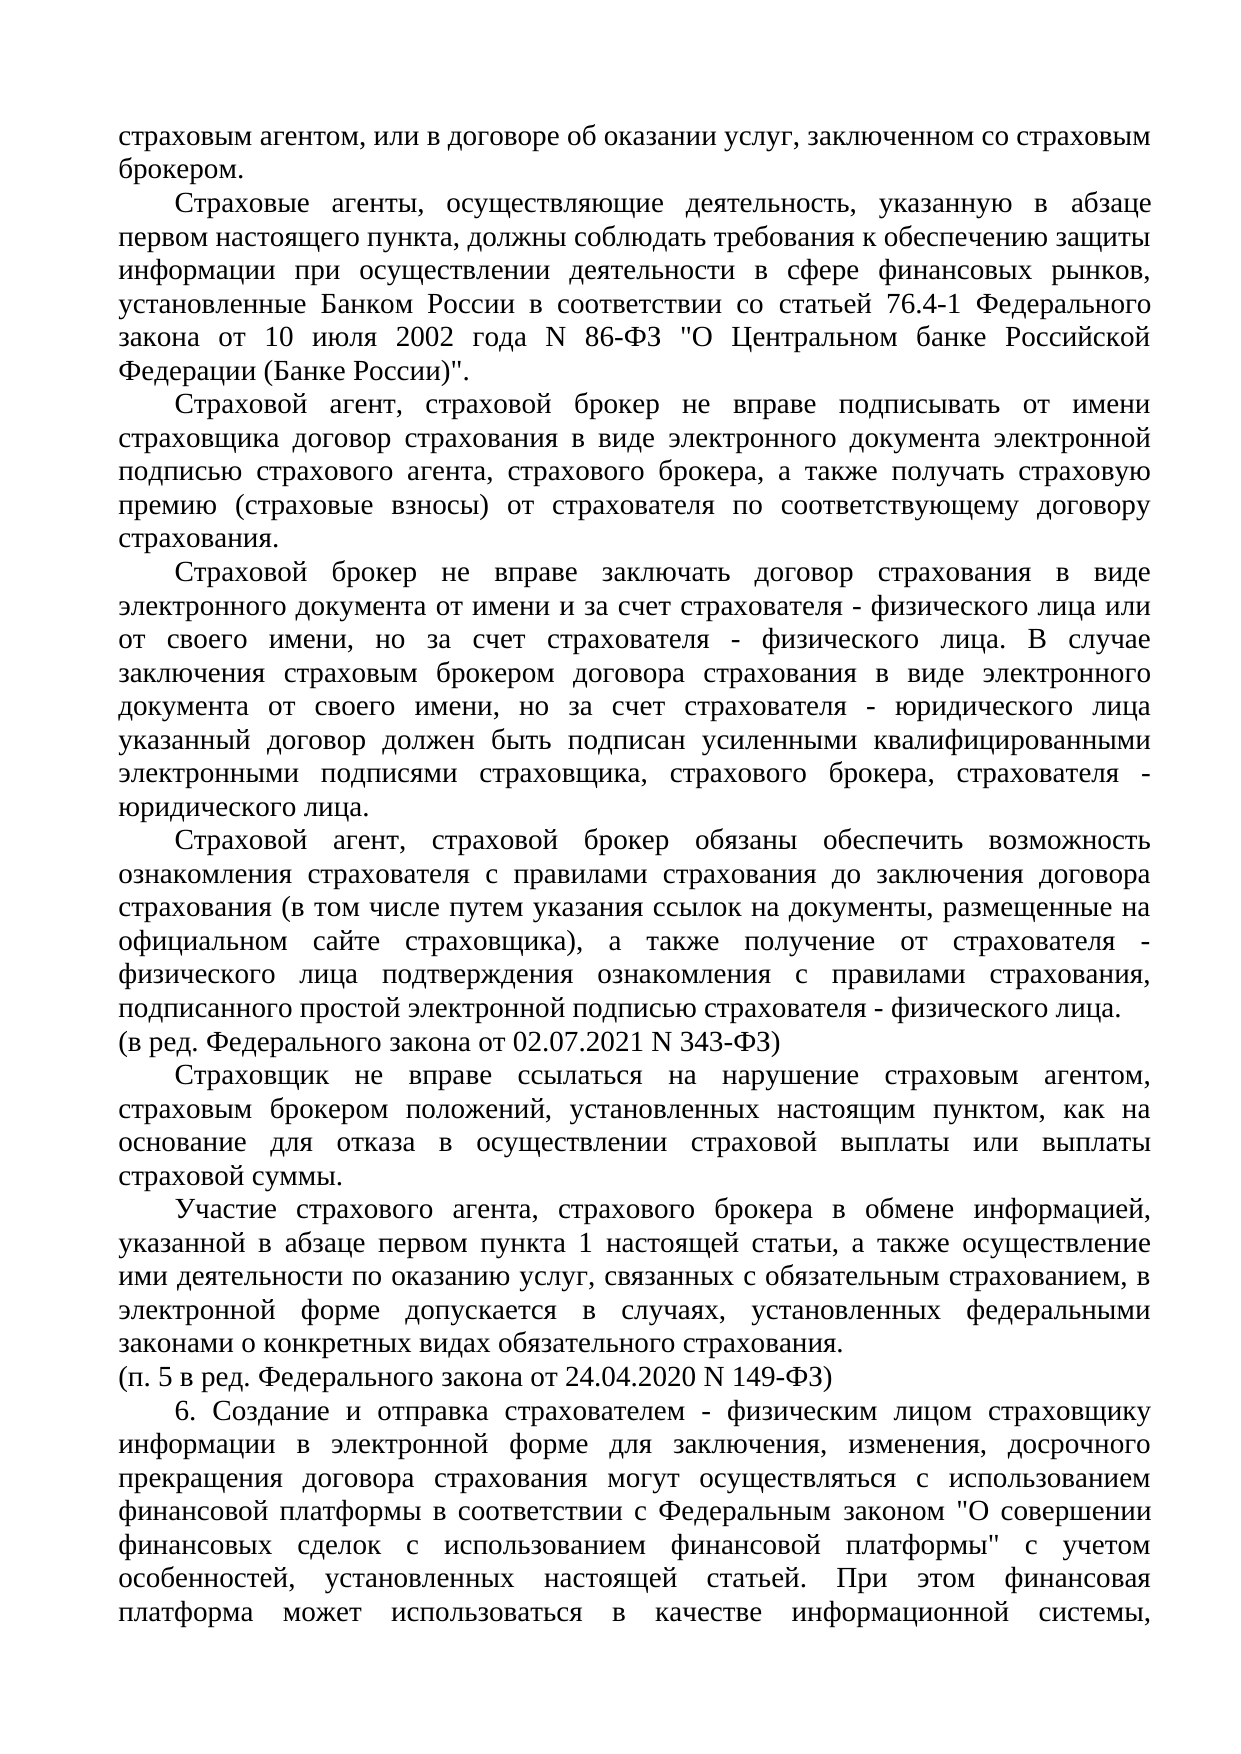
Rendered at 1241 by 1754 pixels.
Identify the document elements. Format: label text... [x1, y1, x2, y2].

text (п. 5 в ред. Федерального закона от 24.04.2020 N 149-ФЗ) [118, 1359, 1152, 1393]
text Страховщик не вправе ссылаться на нарушение страховым агентом, страховым брокером положений, установленных настоящим пунктом, как на основание для отказа в осуществлении страховой выплаты или выплаты страховой суммы. [118, 1057, 1152, 1191]
text Страховой агент, страховой брокер обязаны обеспечить возможность ознакомления страхователя с правилами страхования до заключения договора страхования (в том числе путем указания ссылок на документы, размещенные на официальном сайте страховщика), а также получение от страхователя - физического лица подтверждения ознакомления с правилами страхования, подписанного простой электронной подписью страхователя - физического лица. [118, 822, 1152, 1024]
text Участие страхового агента, страхового брокера в обмене информацией, указанной в абзаце первом пункта 1 настоящей статьи, а также осуществление ими деятельности по оказанию услуг, связанных с обязательным страхованием, в электронной форме допускается в случаях, установленных федеральными законами о конкретных видах обязательного страхования. [118, 1191, 1152, 1359]
text (в ред. Федерального закона от 02.07.2021 N 343-ФЗ) [118, 1024, 1152, 1057]
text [118, 118, 1152, 185]
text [118, 1393, 1152, 1627]
text Страховой брокер не вправе заключать договор страхования в виде электронного документа от имени и за счет страхователя - физического лица или от своего имени, но за счет страхователя - физического лица. В случае заключения страховым брокером договора страхования в виде электронного документа от своего имени, но за счет страхователя - юридического лица указанный договор должен быть подписан усиленными квалифицированными электронными подписями страховщика, страхового брокера, страхователя - юридического лица. [118, 554, 1152, 822]
text Страховой агент, страховой брокер не вправе подписывать от имени страховщика договор страхования в виде электронного документа электронной подписью страхового агента, страхового брокера, а также получать страховую премию (страховые взносы) от страхователя по соответствующему договору страхования. [118, 386, 1152, 554]
text Страховые агенты, осуществляющие деятельность, указанную в абзаце первом настоящего пункта, должны соблюдать требования к обеспечению защиты информации при осуществлении деятельности в сфере финансовых рынков, установленные Банком России в соответствии со статьей 76.4-1 Федерального закона от 10 июля 2002 года N 86-ФЗ "О Центральном банке Российской Федерации (Банке России)". [118, 185, 1152, 386]
